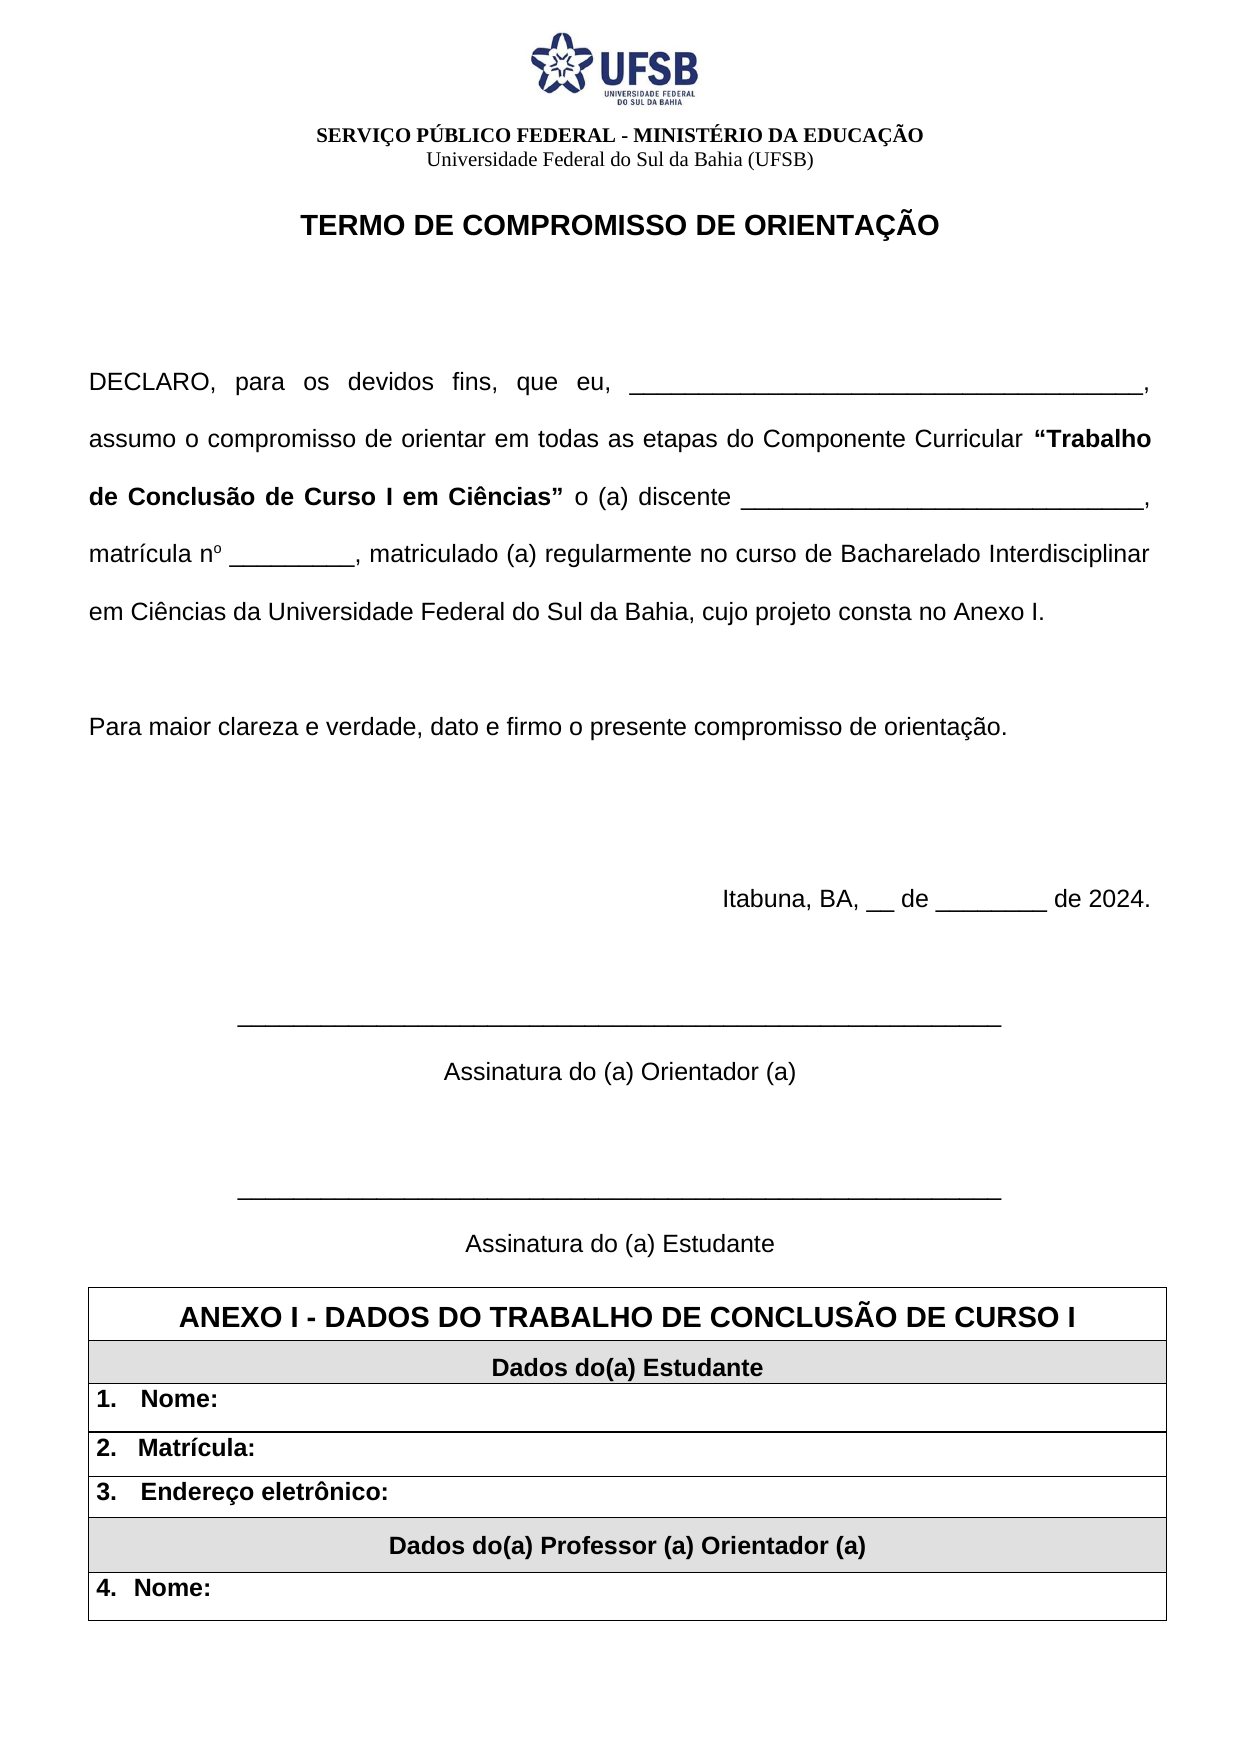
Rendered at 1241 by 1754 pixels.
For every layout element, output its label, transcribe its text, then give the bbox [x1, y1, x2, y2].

text Assinatura do (a) Estudante [89, 1229, 1152, 1258]
text Itabuna, BA, __ de ________ de 2024. [89, 884, 1152, 913]
table_cell Nome: [89, 1384, 1166, 1431]
subtitle TERMO DE COMPROMISSO DE ORIENTAÇÃO [89, 208, 1152, 241]
text Assinatura do (a) Orientador (a) [89, 1057, 1152, 1086]
text DECLARO, para os devidos fins, que eu, _____________________________________, assumo o compromisso de orientar em todas as etapas do Componente Curricular “Trabalho de Conclusão de Curso I em Ciências” o (a) discente _____________________________, matrícula no _________, matriculado (a) regularmente no curso de Bacharelado Interdisciplinar em Ciências da Universidade Federal do Sul da Bahia, cujo projeto consta no Anexo I. [89, 367, 1152, 626]
table_cell Endereço eletrônico: [89, 1477, 1166, 1517]
table_cell 2. Matrícula: [89, 1433, 1166, 1476]
text _______________________________________________________ [89, 1172, 1152, 1201]
text _______________________________________________________ [89, 999, 1152, 1028]
table_cell Dados do(a) Professor (a) Orientador (a) [89, 1518, 1166, 1572]
table_cell Dados do(a) Estudante [89, 1341, 1166, 1383]
text Para maior clareza e verdade, dato e firmo o presente compromisso de orientação. [89, 712, 1152, 741]
table_header ANEXO I - DADOS DO TRABALHO DE CONCLUSÃO DE CURSO I [89, 1288, 1166, 1340]
table_cell Nome: [89, 1573, 1166, 1620]
picture [518, 24, 724, 112]
